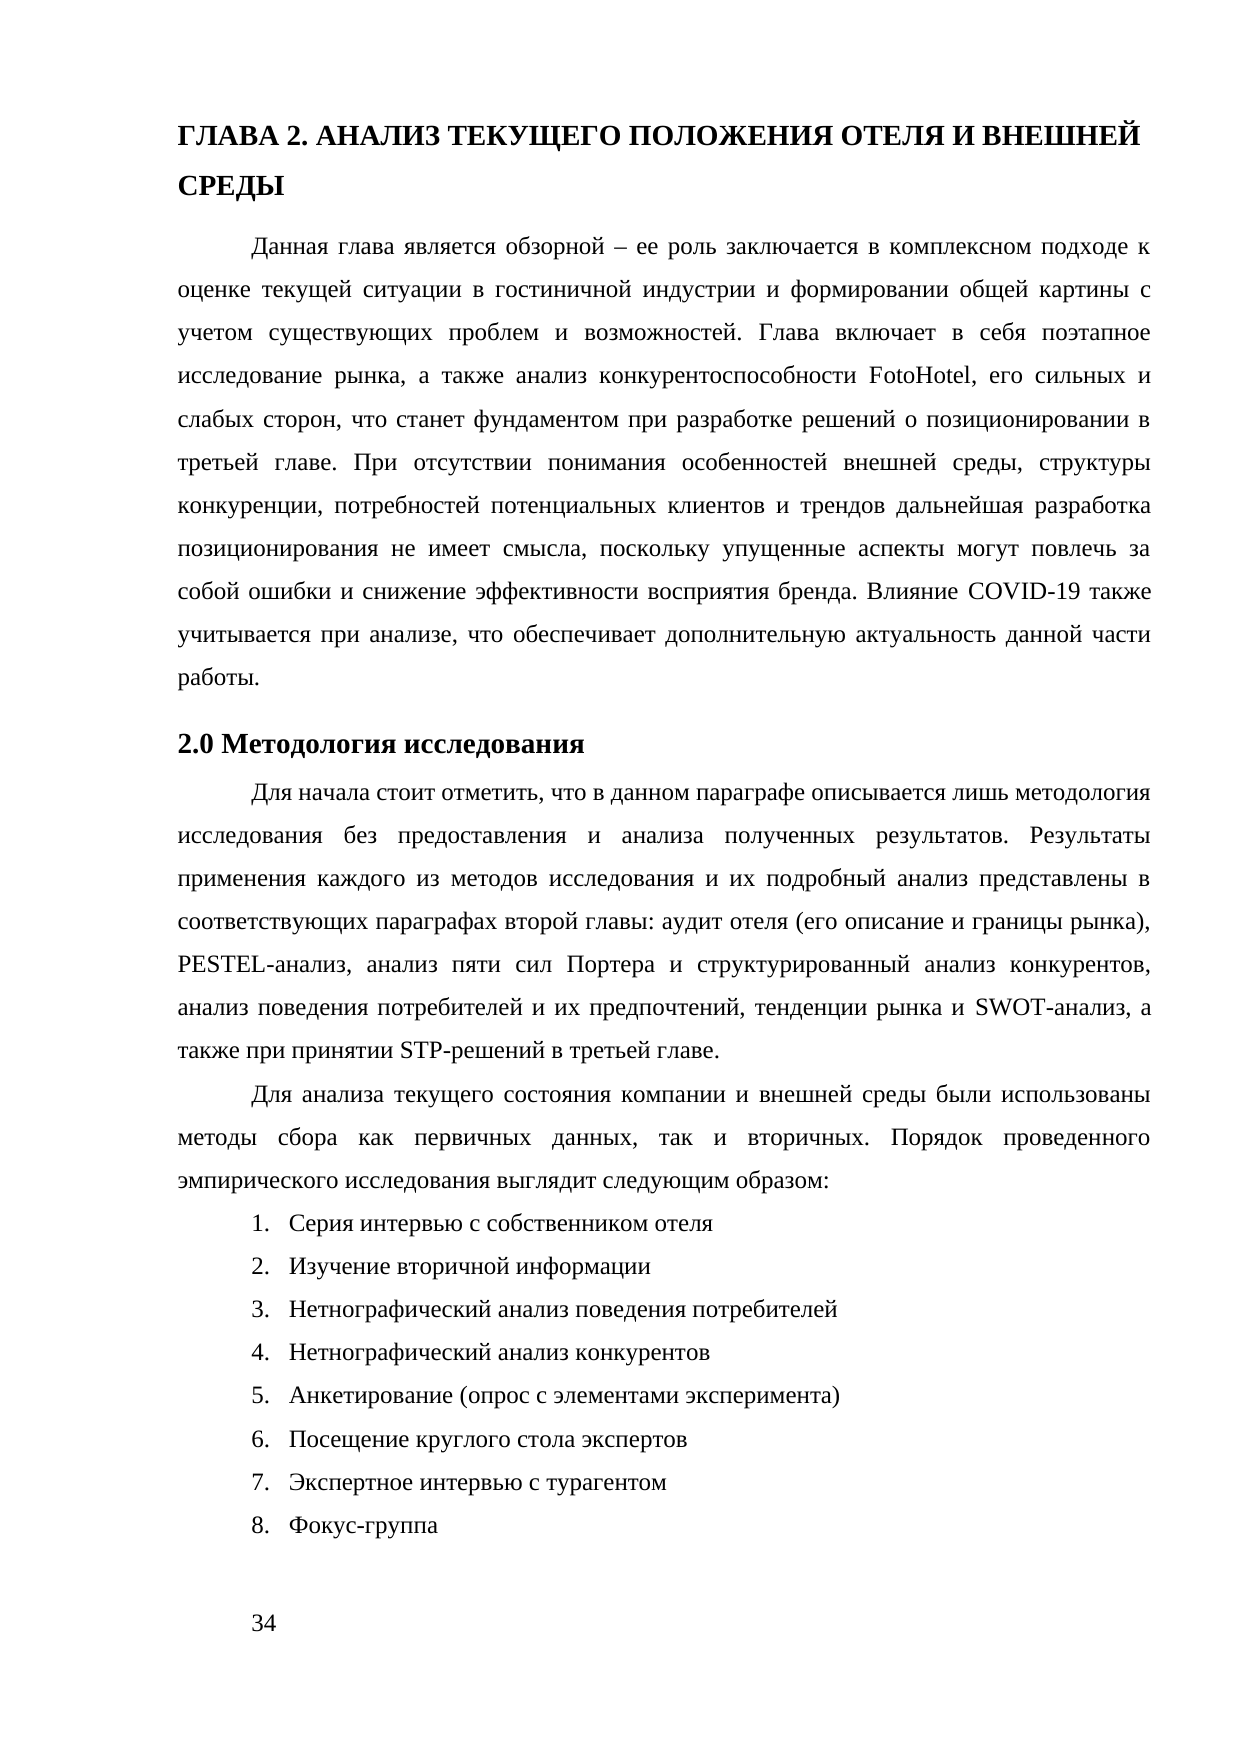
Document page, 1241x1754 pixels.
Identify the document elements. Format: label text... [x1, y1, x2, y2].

list Нетнографический анализ поведения потребителей [251, 1294, 1152, 1323]
text Для анализа текущего состояния компании и внешней среды были использованы методы сбора как первичных данных, так и вторичных. Порядок проведенного эмпирического исследования выглядит следующим образом: [177, 1079, 1152, 1194]
list Посещение круглого стола экспертов [251, 1424, 1152, 1452]
list Изучение вторичной информации [251, 1251, 1152, 1280]
subtitle 2.0 Методология исследования [177, 726, 1152, 760]
subtitle Глава 2. Анализ текущего положения отеля и внешней среды [177, 118, 1152, 202]
list Экспертное интервью с турагентом [251, 1467, 1152, 1496]
list Анкетирование (опрос с элементами эксперимента) [251, 1381, 1152, 1409]
list Нетнографический анализ конкурентов [251, 1337, 1152, 1366]
list Серия интервью с собственником отеля [251, 1208, 1152, 1237]
text Данная глава является обзорной – ее роль заключается в комплексном подходе к оценке текущей ситуации в гостиничной индустрии и формировании общей картины с учетом существующих проблем и возможностей. Глава включает в себя поэтапное исследование рынка, а также анализ конкурентоспособности FotoHotel, его сильных и слабых сторон, что станет фундаментом при разработке решений о позиционировании в третьей главе. При отсутствии понимания особенностей внешней среды, структуры конкуренции, потребностей потенциальных клиентов и трендов дальнейшая разработка позиционирования не имеет смысла, поскольку упущенные аспекты могут повлечь за собой ошибки и снижение эффективности восприятия бренда. Влияние COVID-19 также учитывается при анализе, что обеспечивает дополнительную актуальность данной части работы. [177, 231, 1152, 691]
list Фокус-группа [251, 1510, 1152, 1539]
text Для начала стоит отметить, что в данном параграфе описывается лишь методология исследования без предоставления и анализа полученных результатов. Результаты применения каждого из методов исследования и их подробный анализ представлены в соответствующих параграфах второй главы: аудит отеля (его описание и границы рынка), PESTEL-анализ, анализ пяти сил Портера и структурированный анализ конкурентов, анализ поведения потребителей и их предпочтений, тенденции рынка и SWOT-анализ, а также при принятии STP-решений в третьей главе. [177, 777, 1152, 1064]
